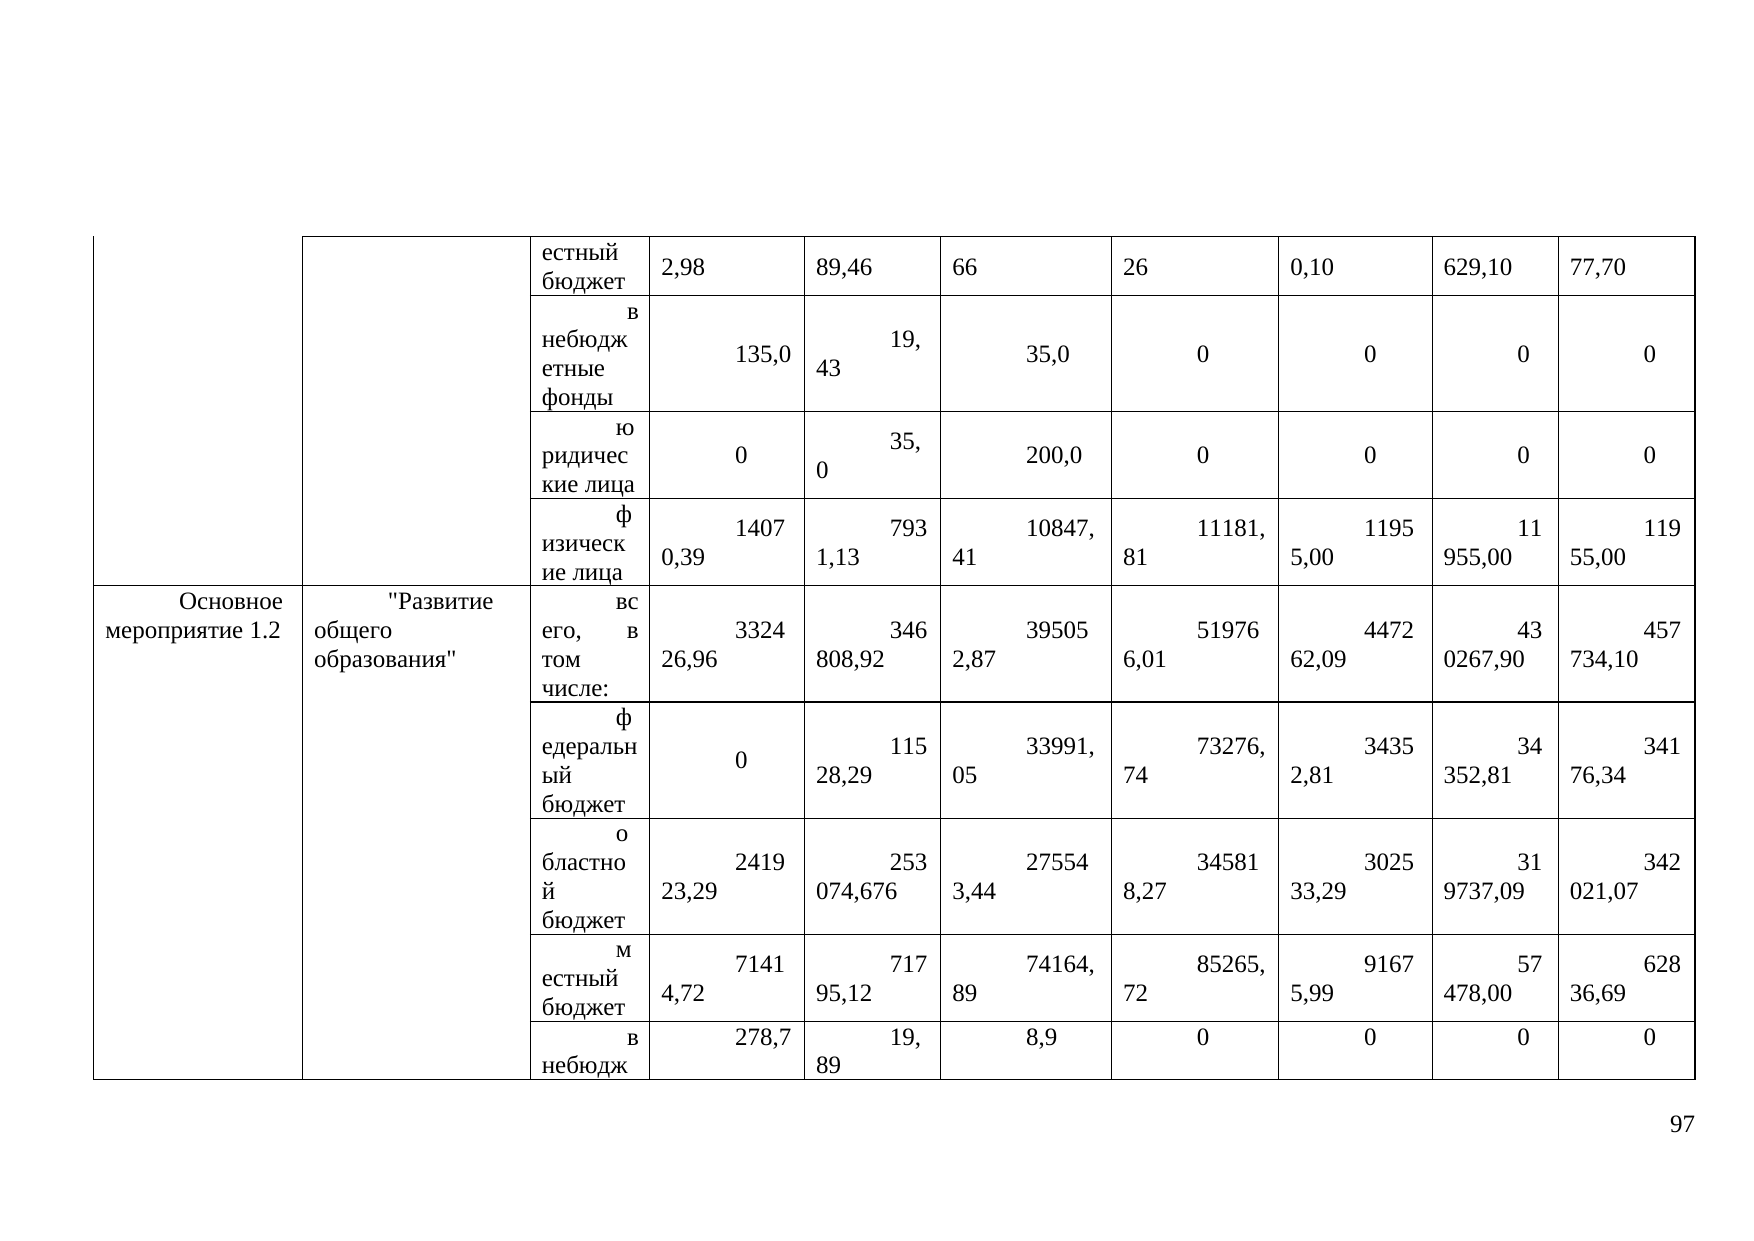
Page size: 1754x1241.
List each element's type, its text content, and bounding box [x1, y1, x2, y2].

table_cell 345818,27 [1112, 819, 1278, 933]
table_cell 395052,87 [941, 586, 1111, 701]
table_cell 11955,00 [1279, 499, 1432, 585]
table_cell федеральный бюджет [531, 703, 649, 817]
table_cell 91675,99 [1279, 935, 1432, 1021]
table_cell 253074,676 [805, 819, 940, 933]
table_cell 52629,10 [1433, 237, 1558, 295]
table_cell "Развитие общего образования" [303, 586, 530, 1079]
table_cell физические лица [531, 499, 649, 585]
table_cell 58330,10 [1279, 237, 1432, 295]
table_cell 0 [1559, 412, 1694, 498]
table_cell 19,89 [805, 1022, 940, 1079]
table_cell 0 [1112, 296, 1278, 411]
table_cell 35,0 [805, 412, 940, 498]
table_cell 44012,98 [650, 237, 804, 295]
table_cell 0 [1433, 296, 1558, 411]
table_cell 332426,96 [650, 586, 804, 701]
table_cell 7931,13 [805, 499, 940, 585]
table_cell 35,0 [941, 296, 1111, 411]
table_cell Основное мероприятие 1.2 [94, 586, 302, 1079]
table_cell 74164,89 [941, 935, 1111, 1021]
table_cell 200,0 [941, 412, 1111, 498]
table_cell всего, в том числе: [531, 586, 649, 701]
table_cell 0 [1559, 1022, 1694, 1079]
table_cell 11181,81 [1112, 499, 1278, 585]
table_cell 457734,10 [1559, 586, 1694, 701]
table_cell 8,9 [941, 1022, 1111, 1079]
table_cell 85265,72 [1112, 935, 1278, 1021]
table_cell 0 [1433, 1022, 1558, 1079]
table_cell 33991,05 [941, 703, 1111, 817]
table_cell внебюджетные фонды [531, 1022, 649, 1079]
table_cell 57478,00 [1433, 935, 1558, 1021]
table_cell 38789,46 [805, 237, 940, 295]
table_cell 275543,44 [941, 819, 1111, 933]
table_cell 71795,12 [805, 935, 940, 1021]
table_cell 71414,72 [650, 935, 804, 1021]
table_cell 241923,29 [650, 819, 804, 933]
table_cell 19,43 [805, 296, 940, 411]
table_cell 302533,29 [1279, 819, 1432, 933]
table_cell 54277,70 [1559, 237, 1694, 295]
table_cell 11955,00 [1559, 499, 1694, 585]
table_cell 34352,81 [1433, 703, 1558, 817]
table_cell 11528,29 [805, 703, 940, 817]
table_cell 346808,92 [805, 586, 940, 701]
table_cell 319737,09 [1433, 819, 1558, 933]
table_cell 0 [650, 703, 804, 817]
table_cell 519766,01 [1112, 586, 1278, 701]
table_cell 62836,69 [1559, 935, 1694, 1021]
table_cell 0 [1279, 412, 1432, 498]
table_cell внебюджетные фонды [531, 296, 649, 411]
table_cell 11955,00 [1433, 499, 1558, 585]
table_cell юридические лица [531, 412, 649, 498]
table_cell 342021,07 [1559, 819, 1694, 933]
table_cell 40673,66 [941, 237, 1111, 295]
table_cell 0 [1279, 296, 1432, 411]
table_cell 0 [1112, 1022, 1278, 1079]
table_cell 0 [650, 412, 804, 498]
table_cell местный бюджет [531, 935, 649, 1021]
table_cell 0 [1279, 1022, 1432, 1079]
table_cell 278,7 [650, 1022, 804, 1079]
table_cell 10847,41 [941, 499, 1111, 585]
table_cell 430267,90 [1433, 586, 1558, 701]
table_cell 0 [1559, 296, 1694, 411]
table_cell областной бюджет [531, 819, 649, 933]
table_cell 47370,26 [1112, 237, 1278, 295]
table_cell 14070,39 [650, 499, 804, 585]
table_cell 0 [1433, 412, 1558, 498]
table_cell 34176,34 [1559, 703, 1694, 817]
table_cell местный бюджет [531, 237, 649, 295]
table_cell 34352,81 [1279, 703, 1432, 817]
table_cell 73276,74 [1112, 703, 1278, 817]
table_cell 447262,09 [1279, 586, 1432, 701]
table_cell 0 [1112, 412, 1278, 498]
table_cell 135,0 [650, 296, 804, 411]
